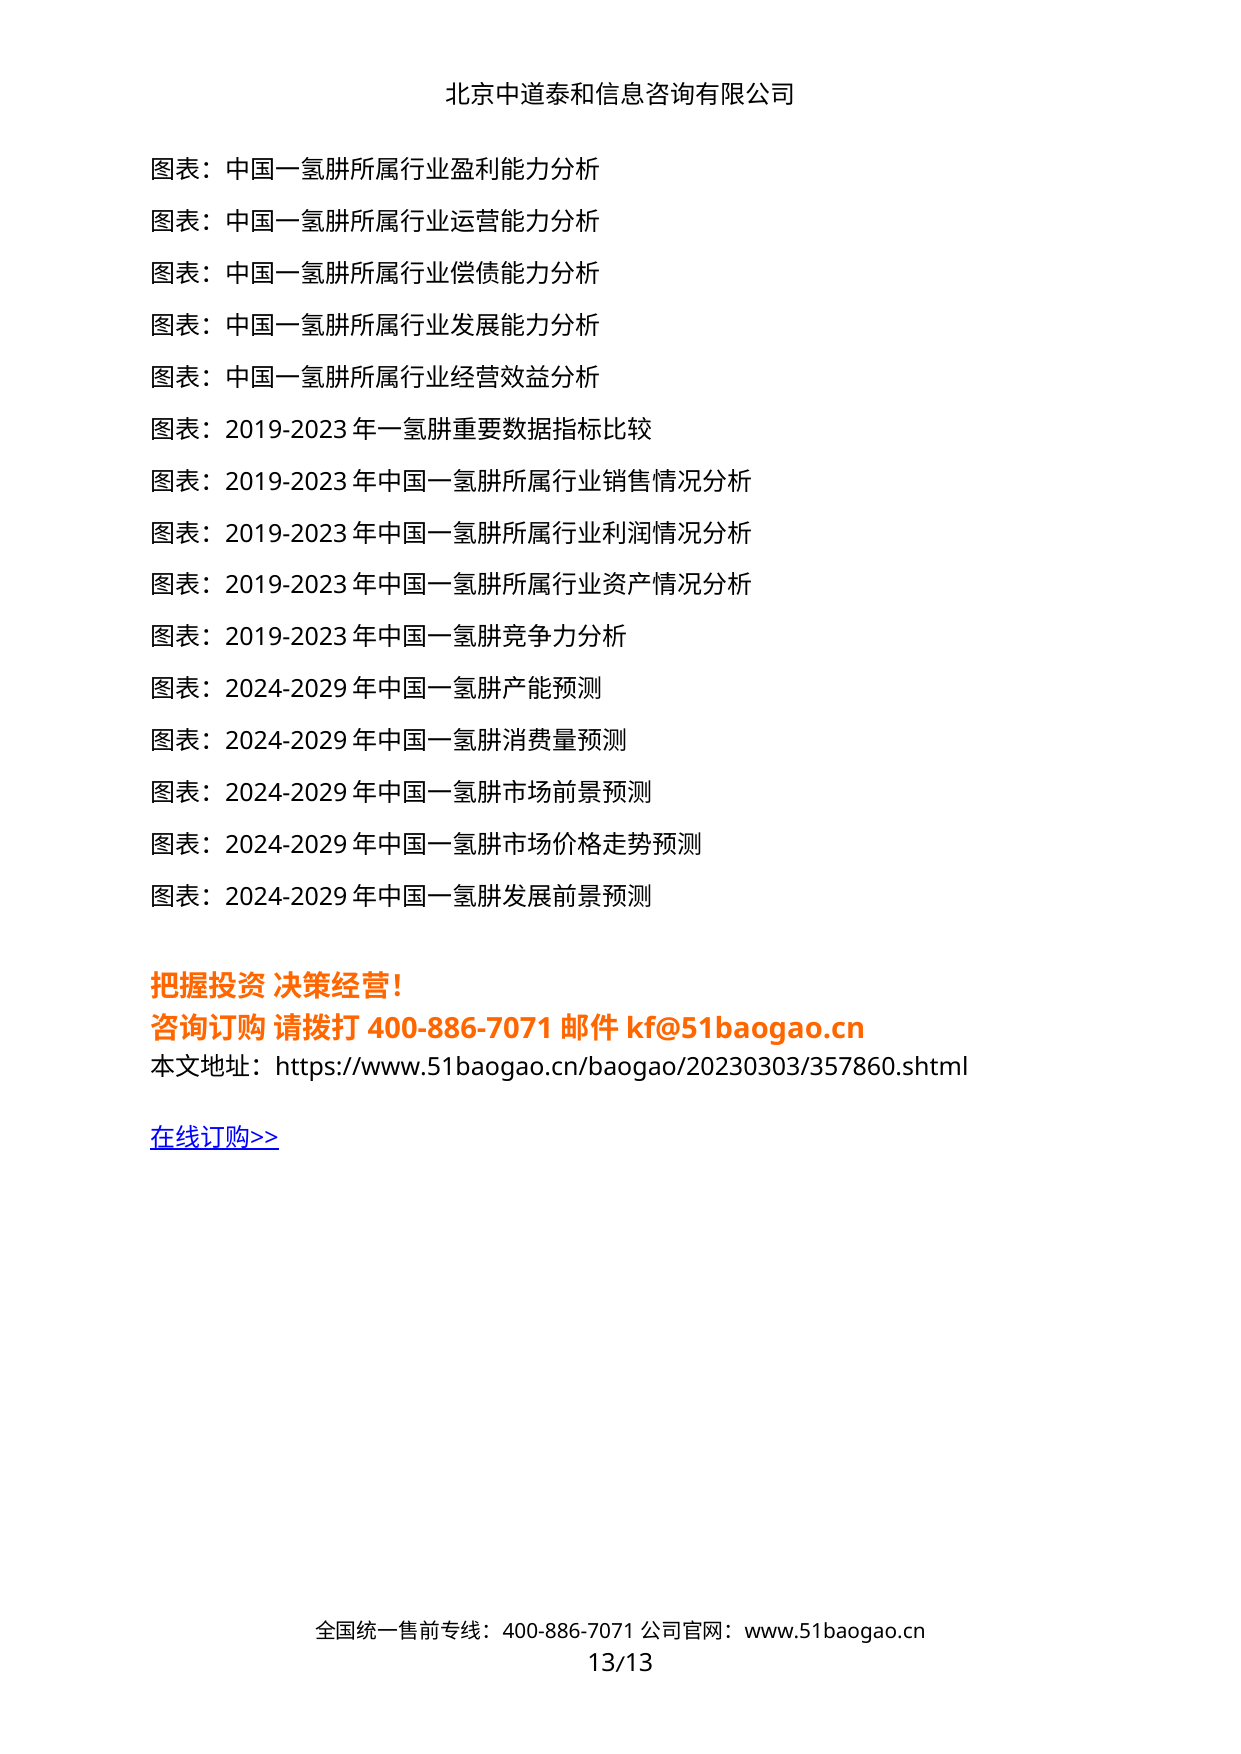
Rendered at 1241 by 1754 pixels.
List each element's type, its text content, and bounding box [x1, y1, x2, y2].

text 图表：中国一氢肼所属行业发展能力分析 [150, 306, 1090, 342]
text 在线订购>> [150, 1083, 1090, 1153]
text 图表：2019-2023年中国一氢肼所属行业资产情况分析 [150, 565, 1090, 601]
text 把握投资 决策经营！咨询订购 请拨打 400-886-7071 邮件 kf@51baogao.cn本文地址：https://www.51baogao.cn/baogao/20230303/357860.shtml [150, 928, 1090, 1083]
text 图表：中国一氢肼所属行业运营能力分析 [150, 202, 1090, 238]
text 图表：2019-2023年中国一氢肼竞争力分析 [150, 617, 1090, 653]
text 图表：2024-2029年中国一氢肼产能预测 [150, 669, 1090, 705]
text 图表：2019-2023年中国一氢肼所属行业利润情况分析 [150, 513, 1090, 549]
text 图表：2024-2029年中国一氢肼发展前景预测 [150, 876, 1090, 912]
text 图表：中国一氢肼所属行业偿债能力分析 [150, 254, 1090, 290]
text 图表：中国一氢肼所属行业盈利能力分析 [150, 150, 1090, 186]
text 图表：2019-2023年一氢肼重要数据指标比较 [150, 409, 1090, 446]
text 图表：2024-2029年中国一氢肼市场前景预测 [150, 772, 1090, 809]
text 图表：中国一氢肼所属行业经营效益分析 [150, 357, 1090, 394]
text 图表：2024-2029年中国一氢肼市场价格走势预测 [150, 824, 1090, 861]
text 图表：2024-2029年中国一氢肼消费量预测 [150, 721, 1090, 757]
text 图表：2019-2023年中国一氢肼所属行业销售情况分析 [150, 461, 1090, 497]
